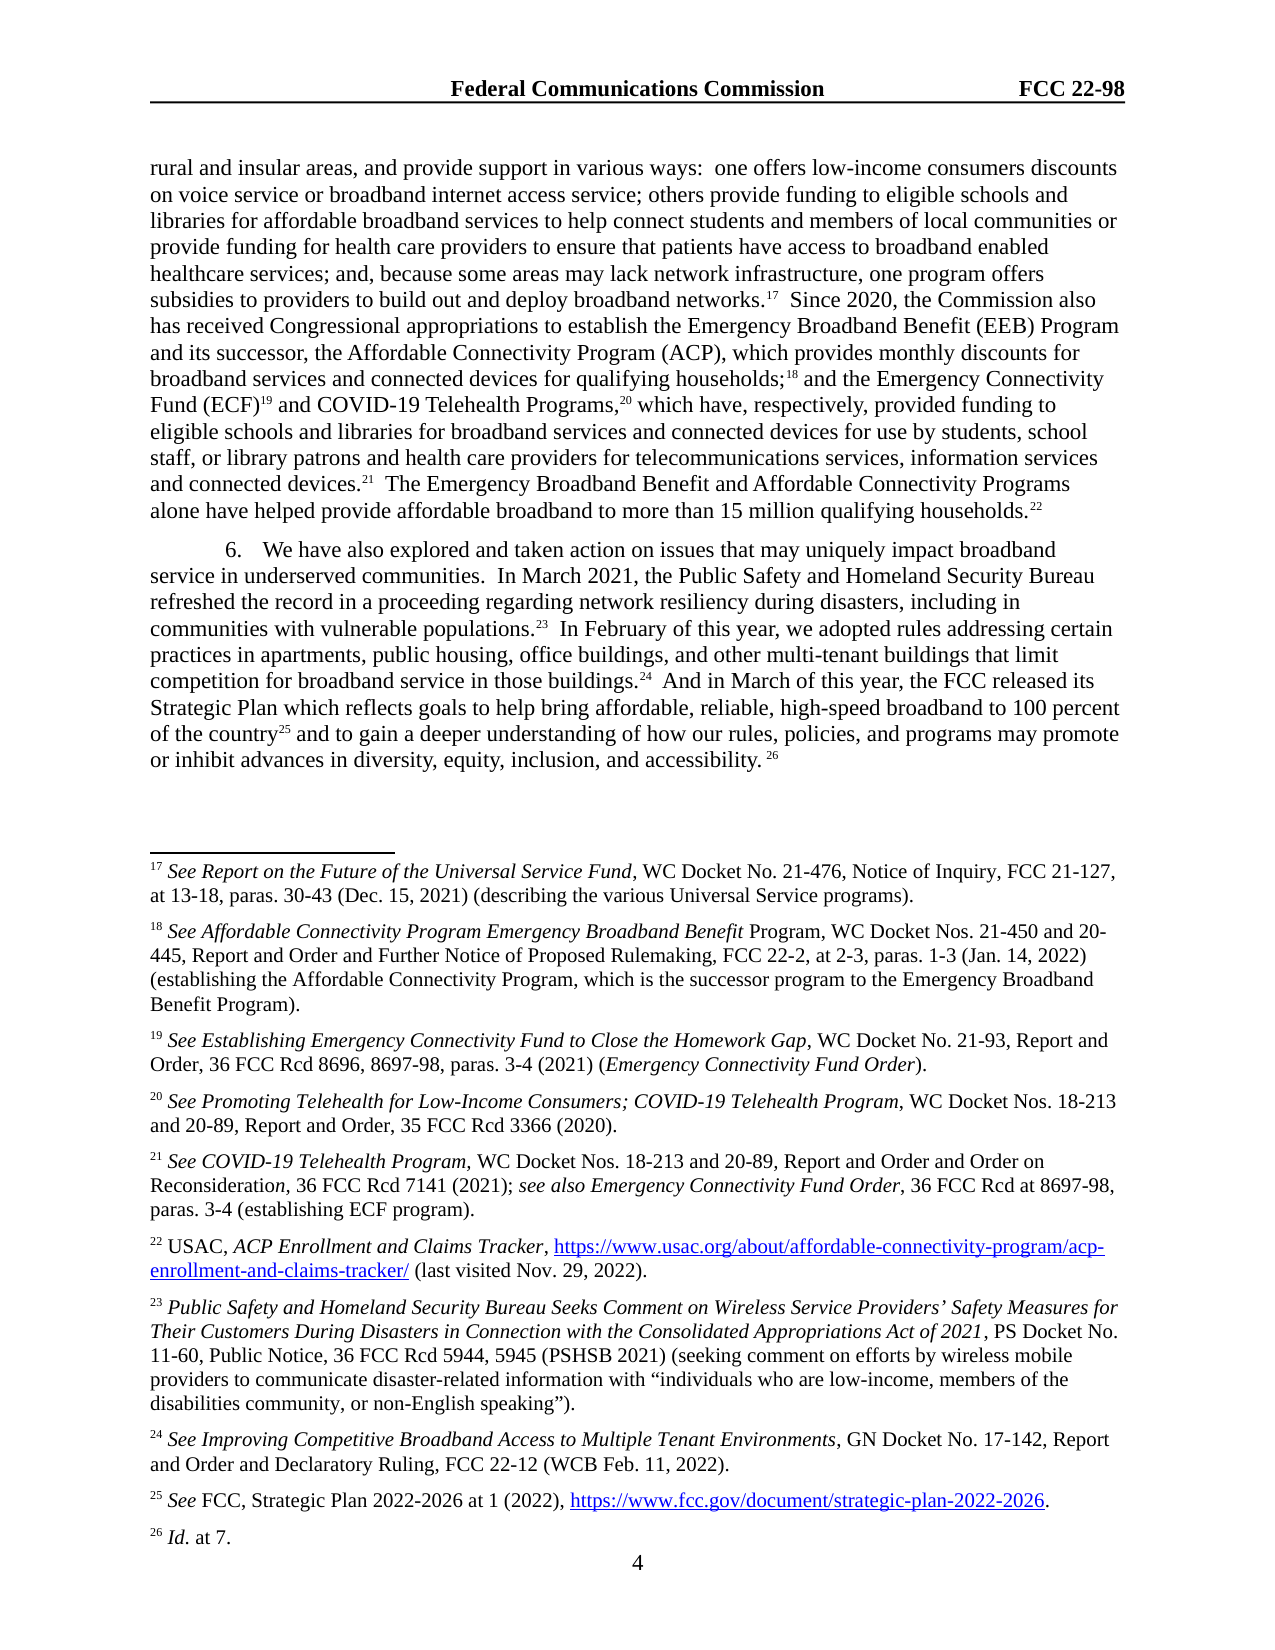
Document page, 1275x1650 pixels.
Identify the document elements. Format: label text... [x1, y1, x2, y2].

text We have also explored and taken action on issues that may uniquely impact broadband service in underserved communities. In March 2021, the Public Safety and Homeland Security Bureau refreshed the record in a proceeding regarding network resiliency during disasters, including in communities with vulnerable populations. In February of this year, we adopted rules addressing certain practices in apartments, public housing, office buildings, and other multi-tenant buildings that limit competition for broadband service in those buildings. And in March of this year, the FCC released its Strategic Plan which reflects goals to help bring affordable, reliable, high-speed broadband to 100 percent of the country and to gain a deeper understanding of how our rules, policies, and programs may promote or inhibit advances in diversity, equity, inclusion, and accessibility. [150, 536, 1125, 773]
text Commission Efforts to Bridge the Digital Divide. Our work to implement section 60506 complements and builds upon a robust history of Commission efforts to bridge the digital divide. The Commission has long used its Universal Service programs to promote access to telecommunications services and advanced information services at just and reasonable rates for all. These programs help deliver broadband services to low-income consumers and to unserved and underserved communities in rural and insular areas, and provide support in various ways: one offers low-income consumers discounts on voice service or broadband internet access service; others provide funding to eligible schools and libraries for affordable broadband services to help connect students and members of local communities or provide funding for health care providers to ensure that patients have access to broadband enabled healthcare services; and, because some areas may lack network infrastructure, one program offers subsidies to providers to build out and deploy broadband networks. Since 2020, the Commission also has received Congressional appropriations to establish the Emergency Broadband Benefit (EEB) Program and its successor, the Affordable Connectivity Program (ACP), which provides monthly discounts for broadband services and connected devices for qualifying households; and the Emergency Connectivity Fund (ECF) and COVID-19 Telehealth Programs, which have, respectively, provided funding to eligible schools and libraries for broadband services and connected devices for use by students, school staff, or library patrons and health care providers for telecommunications services, information services and connected devices. The Emergency Broadband Benefit and Affordable Connectivity Programs alone have helped provide affordable broadband to more than 15 million qualifying households. [150, 154, 1125, 523]
